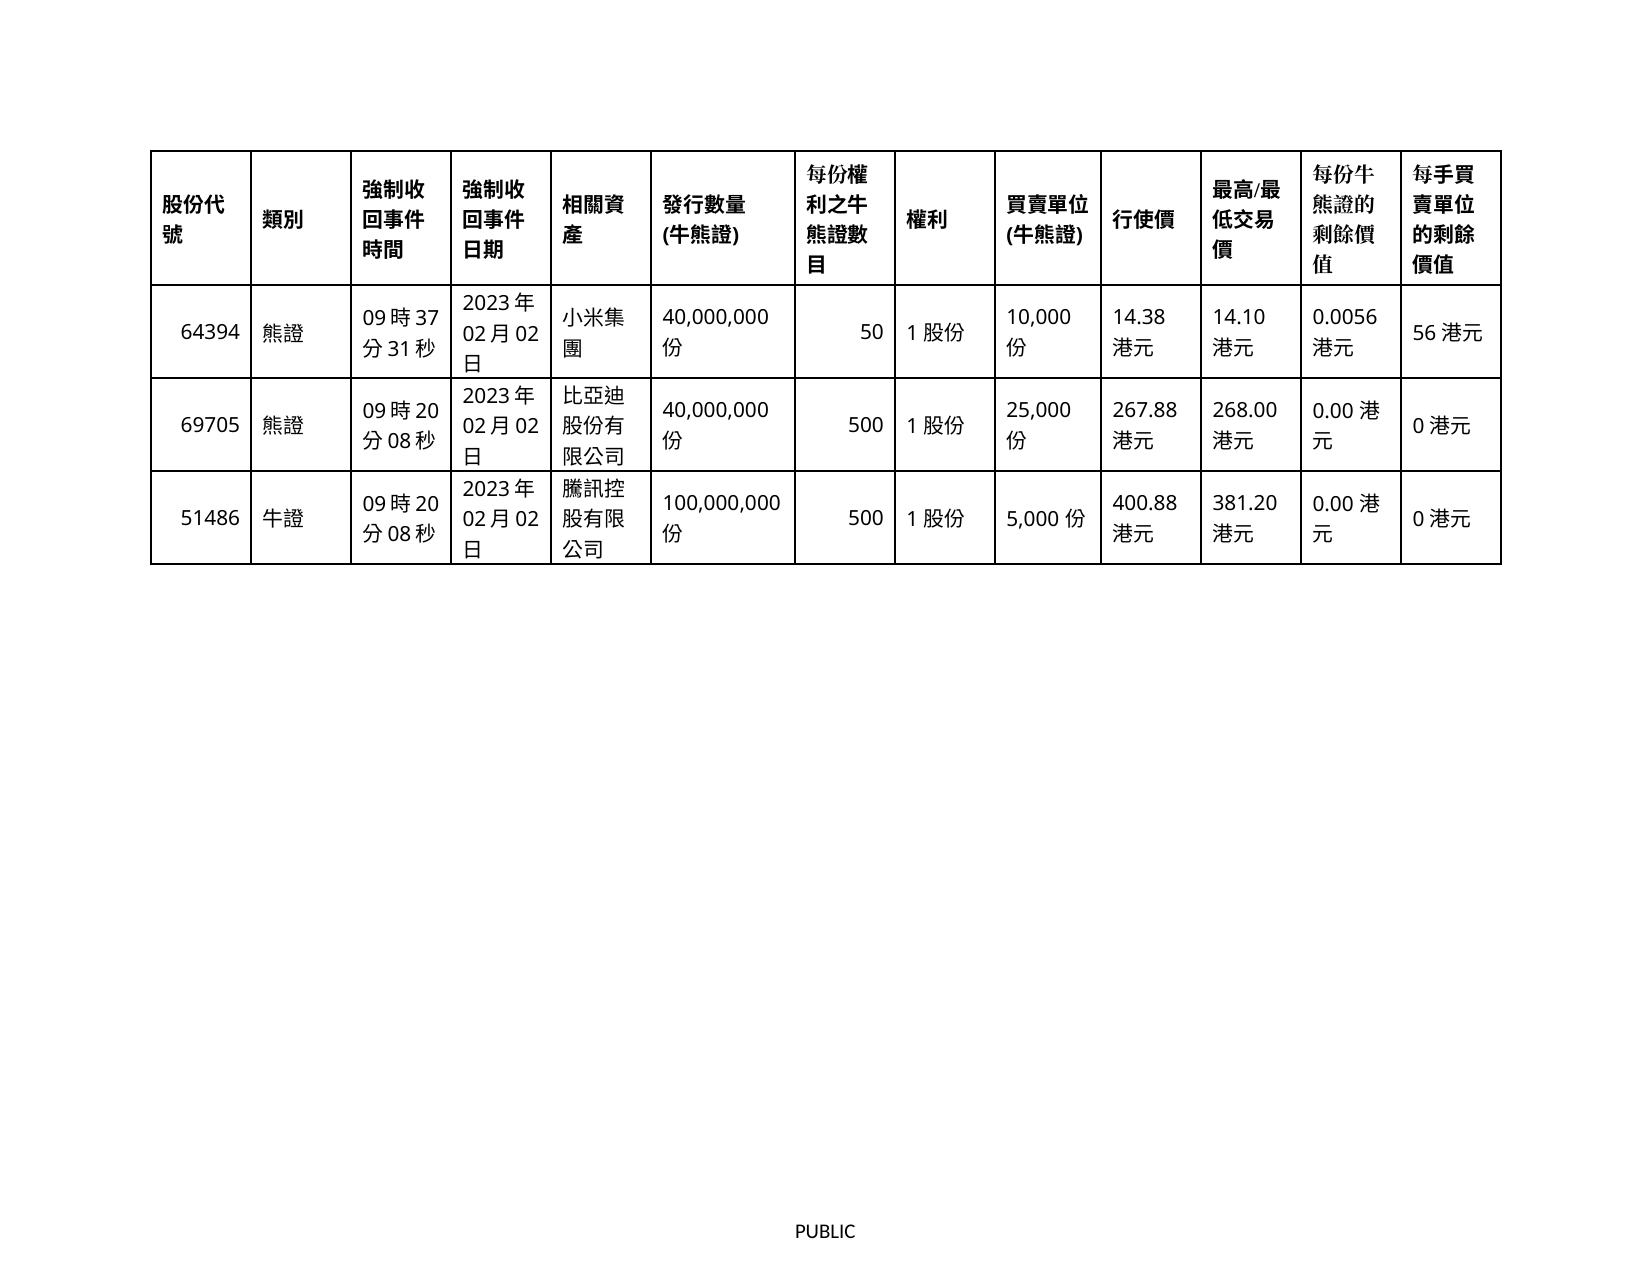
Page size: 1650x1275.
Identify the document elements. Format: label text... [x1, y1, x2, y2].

table_cell 09時20分08秒 [352, 379, 450, 470]
table_header 最高/最低交易價 [1202, 152, 1300, 284]
table_header 每手買賣單位的剩餘價值 [1402, 152, 1500, 284]
table_cell 500 [796, 472, 894, 563]
table_cell 14.10 港元 [1202, 286, 1300, 377]
table_header 股份代號 [152, 152, 250, 284]
table_header 強制收回事件日期 [452, 152, 550, 284]
table_cell 64394 [152, 286, 250, 377]
table_cell 2023年02月02日 [452, 472, 550, 563]
table_cell 69705 [152, 379, 250, 470]
table_header 行使價 [1102, 152, 1200, 284]
table_cell 1 股份 [896, 286, 994, 377]
table_cell 0 港元 [1402, 472, 1500, 563]
table_cell 熊證 [252, 379, 350, 470]
table_cell 56 港元 [1402, 286, 1500, 377]
table_cell 10,000 份 [996, 286, 1100, 377]
table_header 每份權利之牛熊證數目 [796, 152, 894, 284]
table_cell 50 [796, 286, 894, 377]
table_cell 500 [796, 379, 894, 470]
table_cell 0.00 港元 [1302, 379, 1400, 470]
table_cell 2023年02月02日 [452, 286, 550, 377]
table_cell 40,000,000 份 [652, 286, 794, 377]
table_cell 1 股份 [896, 379, 994, 470]
table_header 強制收回事件時間 [352, 152, 450, 284]
table_cell 267.88 港元 [1102, 379, 1200, 470]
table_header 相關資產 [552, 152, 650, 284]
table_cell 381.20 港元 [1202, 472, 1300, 563]
table_cell 0.00 港元 [1302, 472, 1400, 563]
table_cell 25,000 份 [996, 379, 1100, 470]
table_header 權利 [896, 152, 994, 284]
table_header 類別 [252, 152, 350, 284]
table_cell 騰訊控股有限公司 [552, 472, 650, 563]
table_header 買賣單位 (牛熊證) [996, 152, 1100, 284]
table_cell 268.00 港元 [1202, 379, 1300, 470]
table_cell 400.88 港元 [1102, 472, 1200, 563]
table_cell 1 股份 [896, 472, 994, 563]
table_cell 14.38 港元 [1102, 286, 1200, 377]
table_cell 牛證 [252, 472, 350, 563]
table_cell 100,000,000 份 [652, 472, 794, 563]
table_header 發行數量 (牛熊證) [652, 152, 794, 284]
table_header 每份牛熊證的剩餘價值 [1302, 152, 1400, 284]
table_cell 比亞迪股份有限公司 [552, 379, 650, 470]
table_cell 小米集團 [552, 286, 650, 377]
table_cell 熊證 [252, 286, 350, 377]
table_cell 40,000,000 份 [652, 379, 794, 470]
table_cell 0 港元 [1402, 379, 1500, 470]
table_cell 2023年02月02日 [452, 379, 550, 470]
table_cell 5,000 份 [996, 472, 1100, 563]
table_cell 0.0056 港元 [1302, 286, 1400, 377]
table_cell 09時20分08秒 [352, 472, 450, 563]
table_cell 51486 [152, 472, 250, 563]
table_cell 09時37分31秒 [352, 286, 450, 377]
